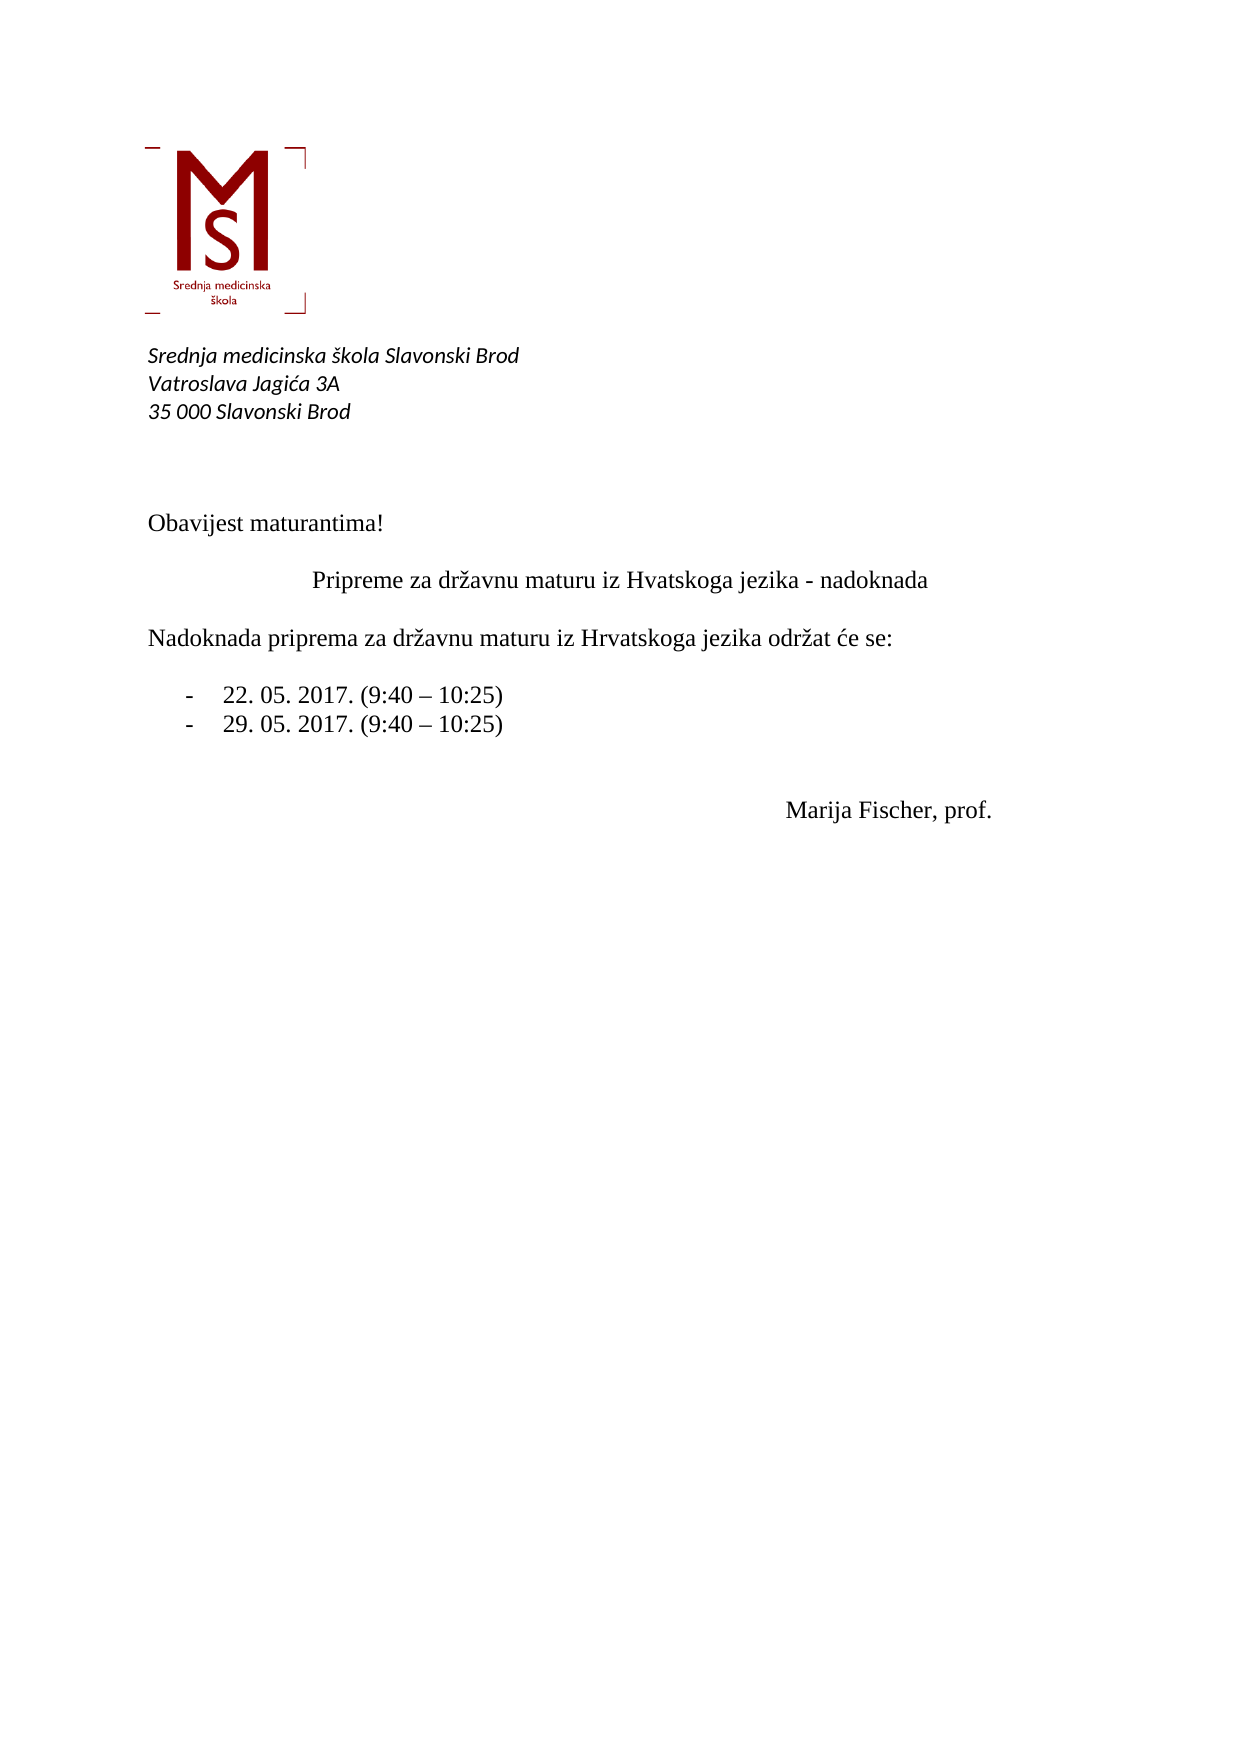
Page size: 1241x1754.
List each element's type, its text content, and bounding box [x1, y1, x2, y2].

text Marija Fischer, prof. [148, 795, 1093, 824]
text 35 000 Slavonski Brod [148, 397, 1093, 425]
text Nadoknada priprema za državnu maturu iz Hrvatskoga jezika održat će se: [148, 623, 1093, 652]
text Obavijest maturantima! [148, 508, 1093, 537]
text Srednja medicinska škola Slavonski Brod [148, 341, 1093, 369]
text Vatroslava Jagića 3A [148, 369, 1093, 397]
list 29. 05. 2017. (9:40 – 10:25) [185, 709, 1093, 738]
list 22. 05. 2017. (9:40 – 10:25) [185, 680, 1093, 709]
picture [144, 147, 306, 314]
text Pripreme za državnu maturu iz Hvatskoga jezika - nadoknada [148, 565, 1093, 594]
